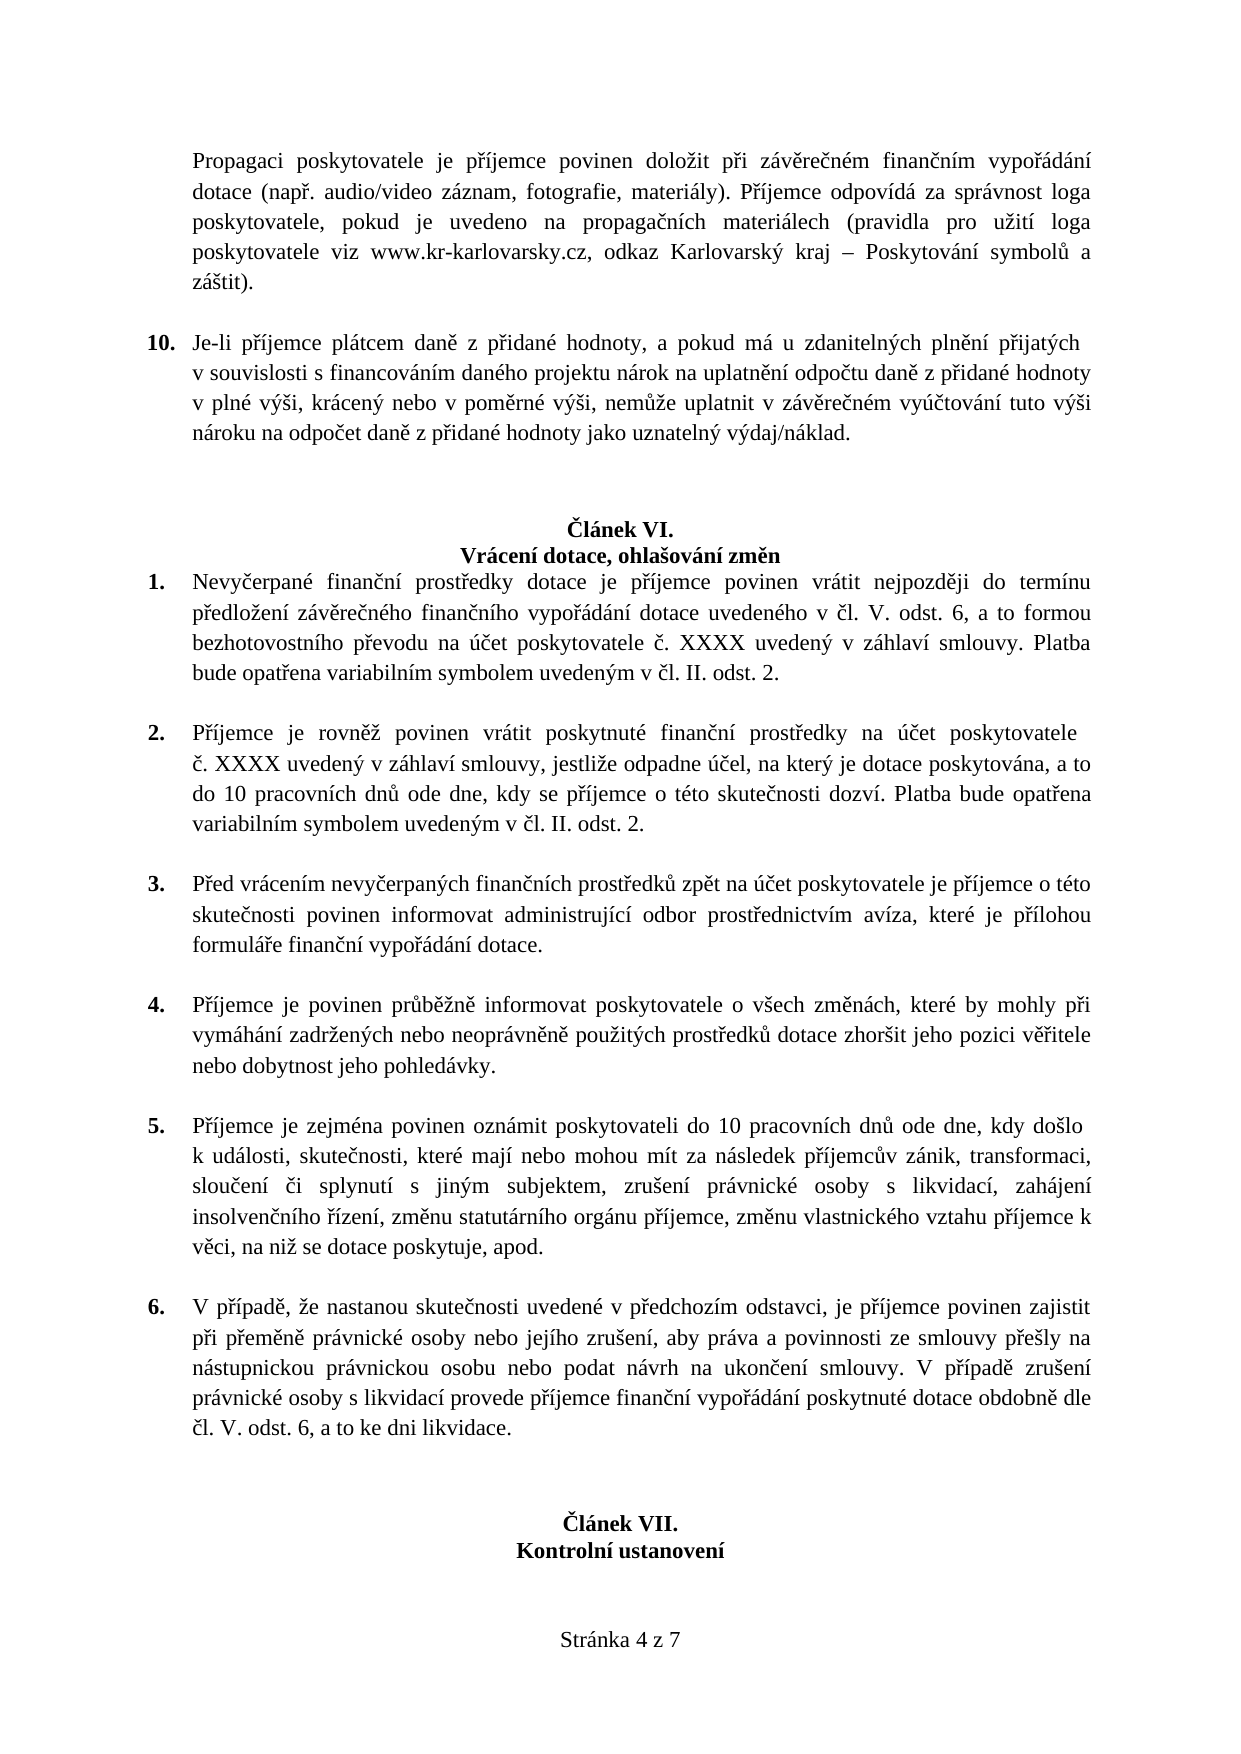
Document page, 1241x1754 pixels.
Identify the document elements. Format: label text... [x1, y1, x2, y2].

text Vrácení dotace, ohlašování změn [148, 542, 1093, 568]
list Nevyčerpané finanční prostředky dotace je příjemce povinen vrátit nejpozději do termínu předložení závěrečného finančního vypořádání dotace uvedeného v čl. V. odst. 6, a to formou bezhotovostního převodu na účet poskytovatele č. XXXX uvedený v záhlaví smlouvy. Platba bude opatřena variabilním symbolem uvedeným v čl. II. odst. 2. [148, 568, 1093, 685]
text Článek VII. [148, 1510, 1093, 1537]
text Článek VI. [148, 516, 1093, 542]
text Kontrolní ustanovení [148, 1537, 1093, 1563]
list Příjemce je rovněž povinen vrátit poskytnuté finanční prostředky na účet poskytovatele č. XXXX uvedený v záhlaví smlouvy, jestliže odpadne účel, na který je dotace poskytována, a to do 10 pracovních dnů ode dne, kdy se příjemce o této skutečnosti dozví. Platba bude opatřena variabilním symbolem uvedeným v čl. II. odst. 2. [148, 719, 1093, 836]
list Příjemce je zejména povinen oznámit poskytovateli do 10 pracovních dnů ode dne, kdy došlo k události, skutečnosti, které mají nebo mohou mít za následek příjemcův zánik, transformaci, sloučení či splynutí s jiným subjektem, zrušení právnické osoby s likvidací, zahájení insolvenčního řízení, změnu statutárního orgánu příjemce, změnu vlastnického vztahu příjemce k věci, na niž se dotace poskytuje, apod. [148, 1112, 1093, 1259]
list Je-li příjemce plátcem daně z přidané hodnoty, a pokud má u zdanitelných plnění přijatých v souvislosti s financováním daného projektu nárok na uplatnění odpočtu daně z přidané hodnoty v plné výši, krácený nebo v poměrné výši, nemůže uplatnit v závěrečném vyúčtování tuto výši nároku na odpočet daně z přidané hodnoty jako uznatelný výdaj/náklad. [147, 329, 1093, 446]
list Propagaci poskytovatele je příjemce povinen doložit při závěrečném finančním vypořádání dotace (např. audio/video záznam, fotografie, materiály). Příjemce odpovídá za správnost loga poskytovatele, pokud je uvedeno na propagačních materiálech (pravidla pro užití loga poskytovatele viz www.kr-karlovarsky.cz, odkaz Karlovarský kraj – Poskytování symbolů a záštit). [192, 148, 1093, 295]
list Příjemce je povinen průběžně informovat poskytovatele o všech změnách, které by mohly při vymáhání zadržených nebo neoprávněně použitých prostředků dotace zhoršit jeho pozici věřitele nebo dobytnost jeho pohledávky. [148, 991, 1093, 1078]
list Před vrácením nevyčerpaných finančních prostředků zpět na účet poskytovatele je příjemce o této skutečnosti povinen informovat administrující odbor prostřednictvím avíza, které je přílohou formuláře finanční vypořádání dotace. [148, 870, 1093, 957]
list V případě, že nastanou skutečnosti uvedené v předchozím odstavci, je příjemce povinen zajistit při přeměně právnické osoby nebo jejího zrušení, aby práva a povinnosti ze smlouvy přešly na nástupnickou právnickou osobu nebo podat návrh na ukončení smlouvy. V případě zrušení právnické osoby s likvidací provede příjemce finanční vypořádání poskytnuté dotace obdobně dle čl. V. odst. 6, a to ke dni likvidace. [148, 1293, 1093, 1441]
